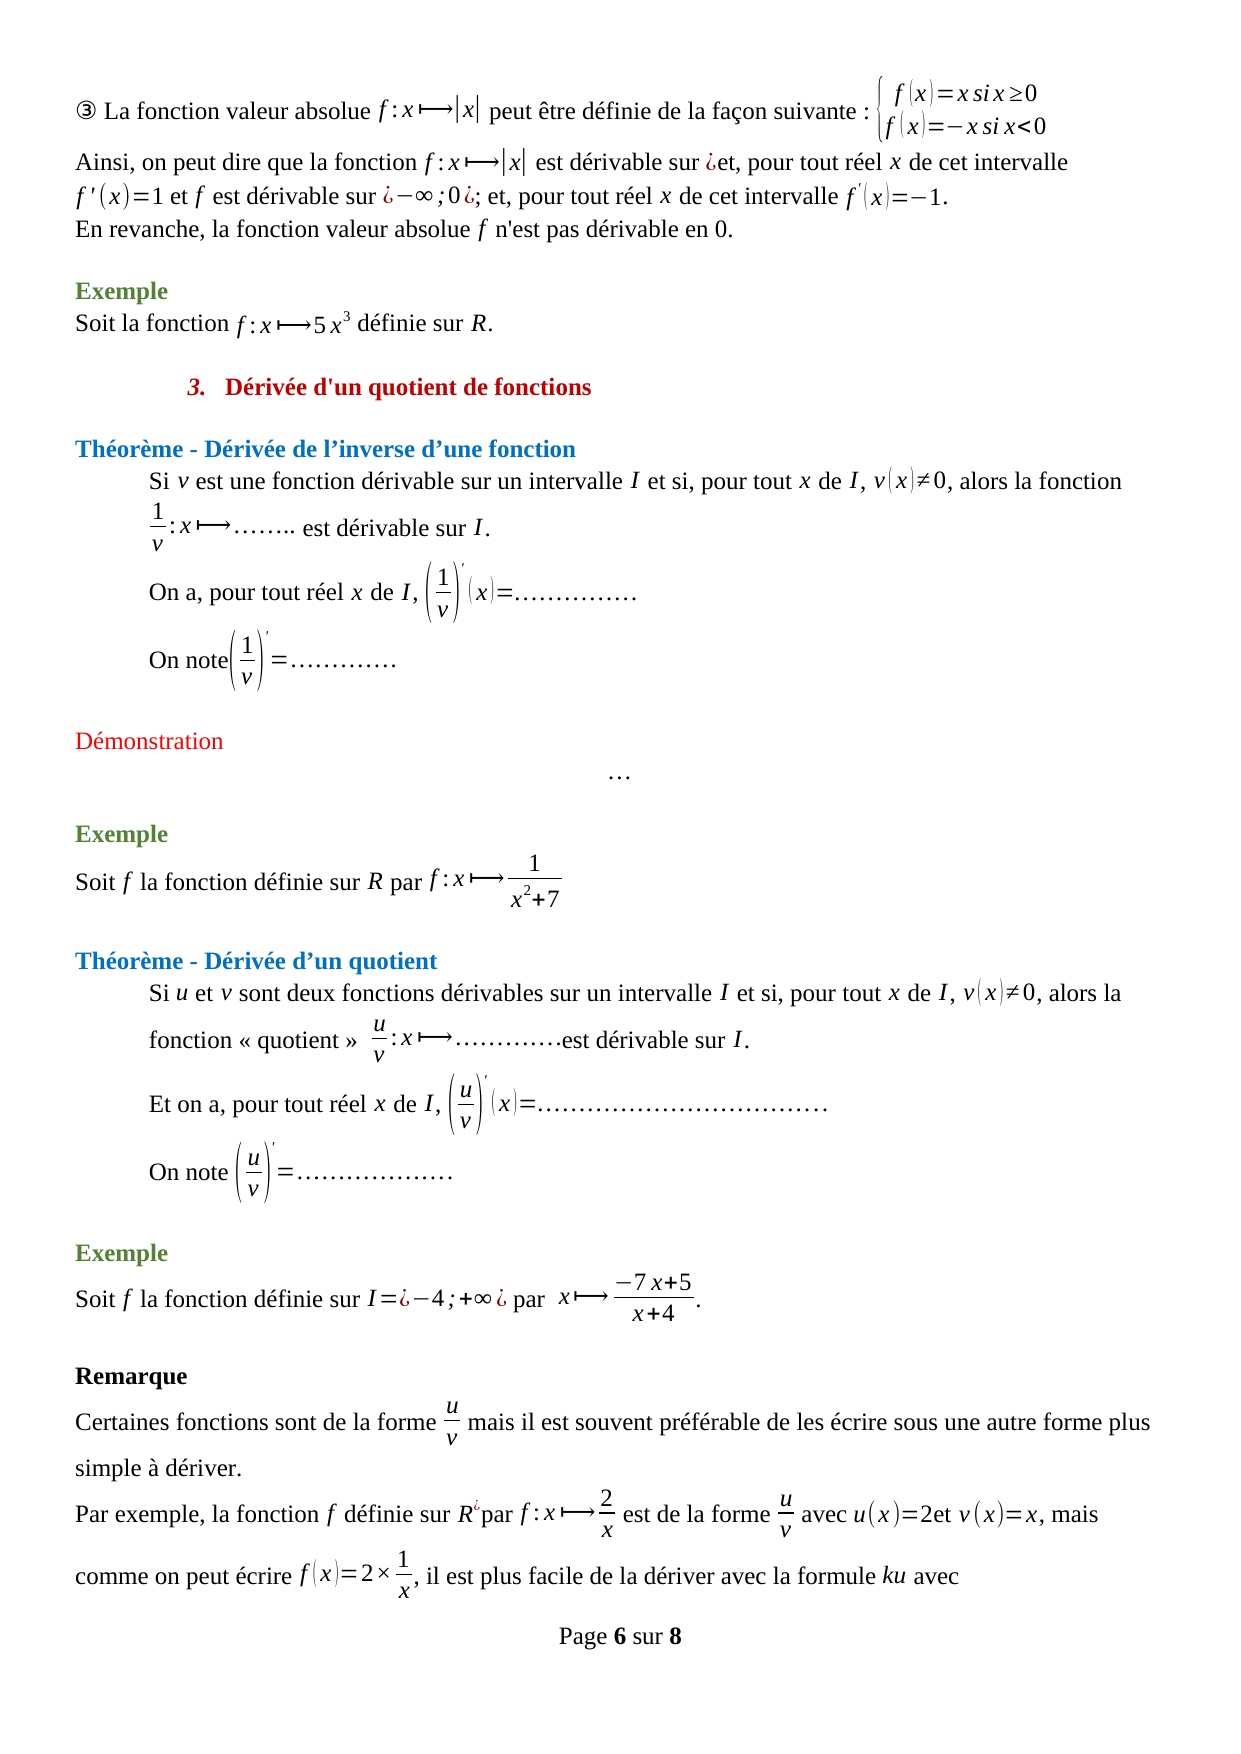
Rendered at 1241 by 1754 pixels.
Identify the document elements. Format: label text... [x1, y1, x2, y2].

text Démonstration [75, 726, 1165, 754]
text Si est une fonction dérivable sur un intervalle et si, pour tout de , , alors la fonction est dérivable sur . [149, 465, 1165, 557]
text Soit la fonction définie sur par [75, 850, 1165, 912]
text On note [149, 1139, 1165, 1204]
text On a, pour tout réel de , [149, 559, 1165, 625]
text et est dérivable sur ; et, pour tout réel de cet intervalle . [75, 179, 1165, 212]
text ③ La fonction valeur absolue peut être définie de la façon suivante : [75, 75, 1165, 144]
text Par exemple, la fonction définie sur par est de la forme avec et , mais comme on peut écrire , il est plus facile de la dériver avec la formule avec [75, 1484, 1165, 1604]
text Exemple [75, 276, 1165, 305]
text On note [149, 627, 1165, 692]
text Remarque [75, 1361, 1165, 1390]
text Exemple [75, 819, 1165, 848]
text Et on a, pour tout réel de , [149, 1071, 1165, 1137]
list Dérivée d'un quotient de fonctions [187, 372, 1165, 401]
text En revanche, la fonction valeur absolue n'est pas dérivable en 0. [75, 214, 1165, 243]
text Soit la fonction définie sur par . [75, 1269, 1165, 1328]
text Certaines fonctions sont de la forme mais il est souvent préférable de les écrire sous une autre forme plus simple à dériver. [75, 1392, 1165, 1482]
text Théorème - Dérivée de l’inverse d’une fonction [75, 434, 1165, 463]
text Théorème - Dérivée d’un quotient [75, 946, 1165, 974]
text Si et sont deux fonctions dérivables sur un intervalle et si, pour tout de , , alors la fonction « quotient » est dérivable sur . [149, 977, 1165, 1069]
text Exemple [75, 1238, 1165, 1266]
text Ainsi, on peut dire que la fonction est dérivable sur et, pour tout réel de cet intervalle [75, 146, 1165, 177]
text Soit la fonction définie sur . [75, 307, 1165, 338]
